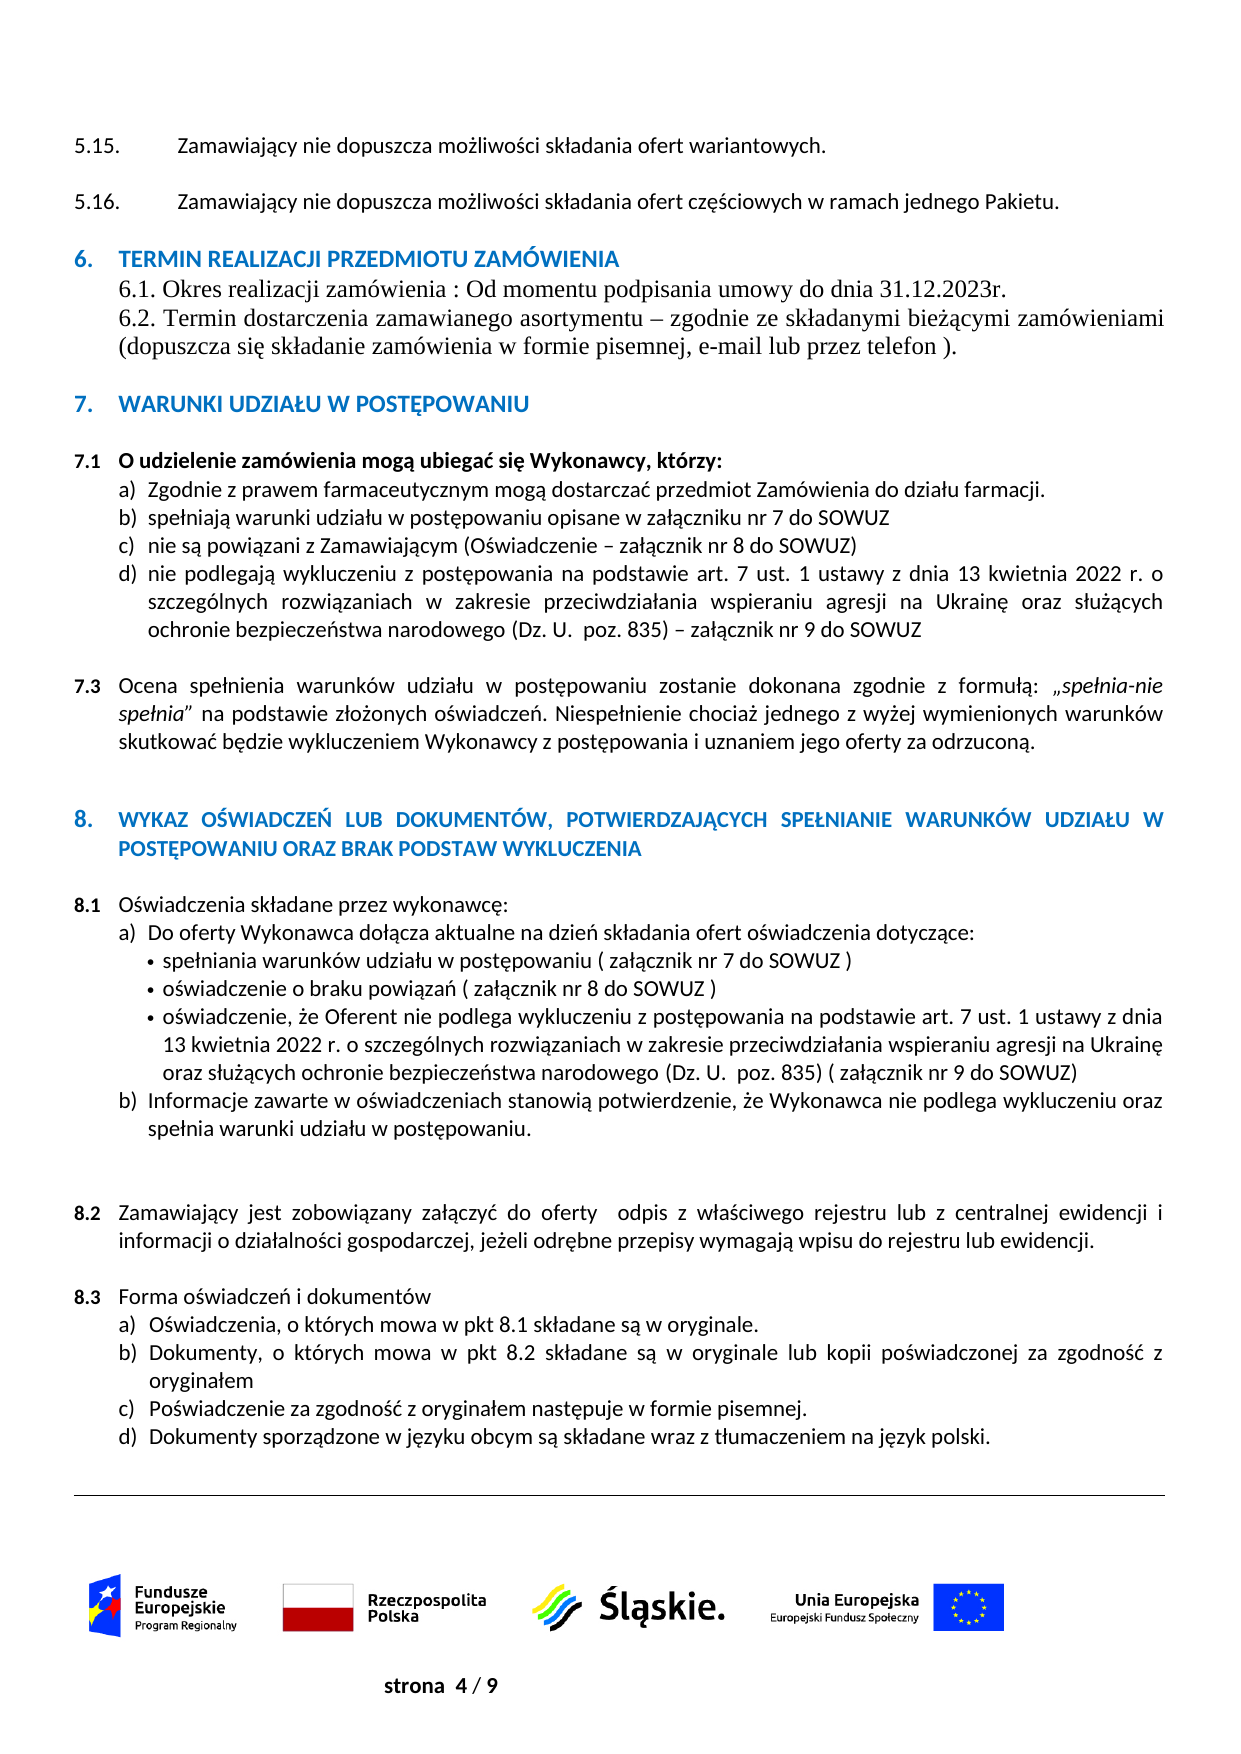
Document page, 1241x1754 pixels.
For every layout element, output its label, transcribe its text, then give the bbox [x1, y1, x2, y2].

picture [73, 1559, 1019, 1652]
list Do oferty Wykonawca dołącza aktualne na dzień składania ofert oświadczenia dotyczące: [118, 918, 1165, 946]
list Zamawiający nie dopuszcza możliwości składania ofert częściowych w ramach jednego Pakietu. [74, 187, 1165, 215]
list nie są powiązani z Zamawiającym (Oświadczenie – załącznik nr 8 do SOWUZ) [118, 531, 1165, 559]
list oświadczenie, że Oferent nie podlega wykluczeniu z postępowania na podstawie art. 7 ust. 1 ustawy z dnia 13 kwietnia 2022 r. o szczególnych rozwiązaniach w zakresie przeciwdziałania wspieraniu agresji na Ukrainę oraz służących ochronie bezpieczeństwa narodowego (Dz. U. poz. 835) ( załącznik nr 9 do SOWUZ) [148, 1002, 1165, 1086]
list Poświadczenie za zgodność z oryginałem następuje w formie pisemnej. [118, 1394, 1165, 1422]
text 6.2. Termin dostarczenia zamawianego asortymentu – zgodnie ze składanymi bieżącymi zamówieniami (dopuszcza się składanie zamówienia w formie pisemnej, e-mail lub przez telefon ). [118, 303, 1165, 360]
text 6.1. Okres realizacji zamówienia : Od momentu podpisania umowy do dnia 31.12.2023r. [118, 274, 1165, 303]
list Zamawiający jest zobowiązany załączyć do oferty odpis z właściwego rejestru lub z centralnej ewidencji i informacji o działalności gospodarczej, jeżeli odrębne przepisy wymagają wpisu do rejestru lub ewidencji. [74, 1198, 1165, 1254]
list nie podlegają wykluczeniu z postępowania na podstawie art. 7 ust. 1 ustawy z dnia 13 kwietnia 2022 r. o szczególnych rozwiązaniach w zakresie przeciwdziałania wspieraniu agresji na Ukrainę oraz służących ochronie bezpieczeństwa narodowego (Dz. U. poz. 835) – załącznik nr 9 do SOWUZ [118, 559, 1165, 643]
subtitle WARUNKI UDZIAŁU W POSTĘPOWANIU [74, 388, 1165, 419]
list Informacje zawarte w oświadczeniach stanowią potwierdzenie, że Wykonawca nie podlega wykluczeniu oraz spełnia warunki udziału w postępowaniu. [118, 1086, 1165, 1142]
list O udzielenie zamówienia mogą ubiegać się Wykonawcy, którzy: [74, 447, 1165, 475]
subtitle WYKAZ OŚWIADCZEŃ LUB DOKUMENTÓW, POTWIERDZAJĄCYCH SPEŁNIANIE WARUNKÓW UDZIAŁU W POSTĘPOWANIU ORAZ BRAK PODSTAW WYKLUCZENIA [74, 803, 1165, 862]
list Forma oświadczeń i dokumentów [74, 1282, 1165, 1310]
list Zamawiający nie dopuszcza możliwości składania ofert wariantowych. [74, 131, 1165, 159]
list Dokumenty sporządzone w języku obcym są składane wraz z tłumaczeniem na język polski. [118, 1422, 1165, 1450]
list spełniania warunków udziału w postępowaniu ( załącznik nr 7 do SOWUZ ) [148, 946, 1165, 974]
list spełniają warunki udziału w postępowaniu opisane w załączniku nr 7 do SOWUZ [118, 503, 1165, 531]
list Oświadczenia, o których mowa w pkt 8.1 składane są w oryginale. [118, 1310, 1165, 1338]
list Oświadczenia składane przez wykonawcę: [74, 890, 1165, 918]
subtitle TERMIN REALIZACJI PRZEDMIOTU ZAMÓWIENIA [74, 243, 1165, 274]
list Dokumenty, o których mowa w pkt 8.2 składane są w oryginale lub kopii poświadczonej za zgodność z oryginałem [118, 1338, 1165, 1394]
list Zgodnie z prawem farmaceutycznym mogą dostarczać przedmiot Zamówienia do działu farmacji. [118, 475, 1165, 503]
list oświadczenie o braku powiązań ( załącznik nr 8 do SOWUZ ) [148, 974, 1165, 1002]
list Ocena spełnienia warunków udziału w postępowaniu zostanie dokonana zgodnie z formułą: „spełnia-nie spełnia” na podstawie złożonych oświadczeń. Niespełnienie chociaż jednego z wyżej wymienionych warunków skutkować będzie wykluczeniem Wykonawcy z postępowania i uznaniem jego oferty za odrzuconą. [74, 671, 1165, 755]
